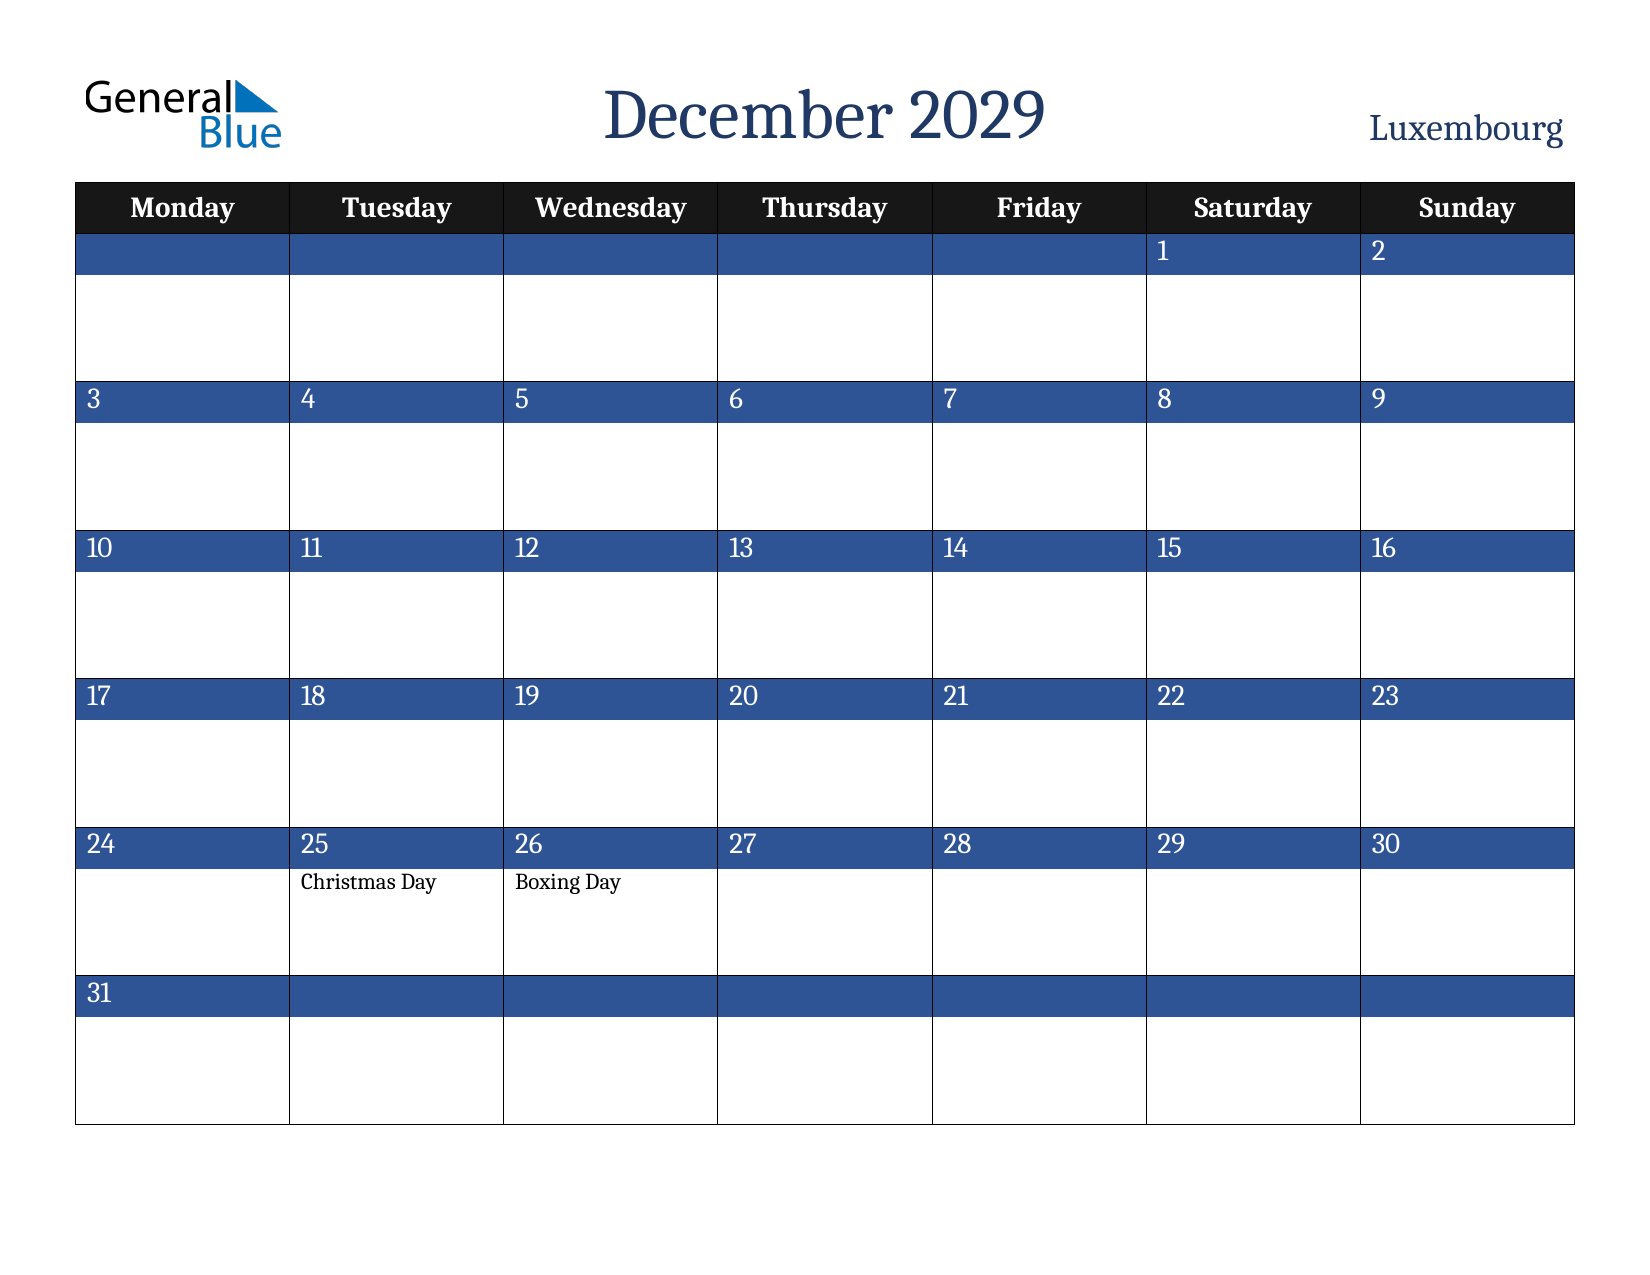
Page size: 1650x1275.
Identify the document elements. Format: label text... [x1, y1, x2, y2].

table_cell [504, 423, 717, 530]
table_cell 23 [1361, 679, 1574, 720]
table_cell [933, 275, 1146, 381]
table_cell [290, 572, 503, 678]
table_cell [76, 1017, 289, 1123]
table_cell 10 [76, 531, 289, 572]
table_header December 2029 [504, 75, 1146, 182]
table_cell 3 [76, 382, 289, 423]
table_cell [76, 275, 289, 381]
table_cell 16 [1361, 531, 1574, 572]
table_cell 6 [718, 382, 932, 423]
table_cell 30 [1361, 828, 1574, 869]
table_cell [718, 869, 932, 975]
table_cell Christmas Day [290, 869, 503, 975]
table_cell Wednesday [504, 183, 717, 233]
table_cell 13 [718, 531, 932, 572]
table_cell Thursday [718, 183, 932, 233]
table_cell 8 [1147, 382, 1360, 423]
table_cell 5 [504, 382, 717, 423]
table_cell [504, 572, 717, 678]
table_cell [933, 234, 1146, 275]
table_cell [718, 976, 932, 1017]
table_header [76, 75, 503, 182]
table_cell [718, 423, 932, 530]
table_cell 20 [718, 679, 932, 720]
table_cell [718, 572, 932, 678]
table_cell [290, 423, 503, 530]
table_cell 4 [290, 382, 503, 423]
table_cell [718, 275, 932, 381]
table_cell 21 [933, 679, 1146, 720]
table_cell [504, 720, 717, 827]
table_cell Tuesday [290, 183, 503, 233]
table_cell [1147, 423, 1360, 530]
table_cell [1147, 869, 1360, 975]
table_cell [504, 976, 717, 1017]
table_cell 7 [933, 382, 1146, 423]
table_cell [1147, 976, 1360, 1017]
table_cell [1361, 1017, 1574, 1123]
table_cell [76, 720, 289, 827]
table_cell 9 [1361, 382, 1574, 423]
table_cell 24 [76, 828, 289, 869]
table_cell [933, 423, 1146, 530]
table_cell 25 [290, 828, 503, 869]
table_cell [1361, 869, 1574, 975]
table_cell 26 [504, 828, 717, 869]
table_cell [1147, 1017, 1360, 1123]
table_cell [290, 275, 503, 381]
table_cell [1147, 275, 1360, 381]
table_cell [718, 234, 932, 275]
table_cell [290, 720, 503, 827]
table_cell 28 [933, 828, 1146, 869]
table_cell [76, 869, 289, 975]
table_cell Friday [933, 183, 1146, 233]
table_cell 17 [76, 679, 289, 720]
table_cell 1 [1147, 234, 1360, 275]
table_cell [933, 869, 1146, 975]
table_cell [504, 1017, 717, 1123]
table_cell 15 [1147, 531, 1360, 572]
picture [86, 80, 281, 148]
table_cell [1361, 572, 1574, 678]
table_cell [290, 976, 503, 1017]
table_cell 11 [290, 531, 503, 572]
table_cell [504, 234, 717, 275]
table_cell [504, 275, 717, 381]
table_cell [76, 423, 289, 530]
table_cell Saturday [1147, 183, 1360, 233]
table_cell [718, 1017, 932, 1123]
table_cell 22 [1147, 679, 1360, 720]
table_cell [1147, 720, 1360, 827]
table_cell 14 [933, 531, 1146, 572]
table_cell [290, 1017, 503, 1123]
table_cell 19 [504, 679, 717, 720]
table_cell 27 [718, 828, 932, 869]
table_cell 2 [1361, 234, 1574, 275]
table_cell [1361, 423, 1574, 530]
table_cell [76, 234, 289, 275]
table_cell 31 [76, 976, 289, 1017]
table_cell [933, 720, 1146, 827]
table_cell Monday [76, 183, 289, 233]
table_cell 29 [1147, 828, 1360, 869]
table_cell [1361, 976, 1574, 1017]
table_header Luxembourg [1146, 75, 1574, 182]
table_cell Boxing Day [504, 869, 717, 975]
table_cell Sunday [1361, 183, 1574, 233]
table_cell [933, 572, 1146, 678]
table_cell [1361, 720, 1574, 827]
table_cell [76, 572, 289, 678]
table_cell [933, 1017, 1146, 1123]
table_cell [718, 720, 932, 827]
table_cell 18 [290, 679, 503, 720]
table_cell [933, 976, 1146, 1017]
table_cell 12 [504, 531, 717, 572]
table_cell [1147, 572, 1360, 678]
table_cell [290, 234, 503, 275]
table_cell [1361, 275, 1574, 381]
